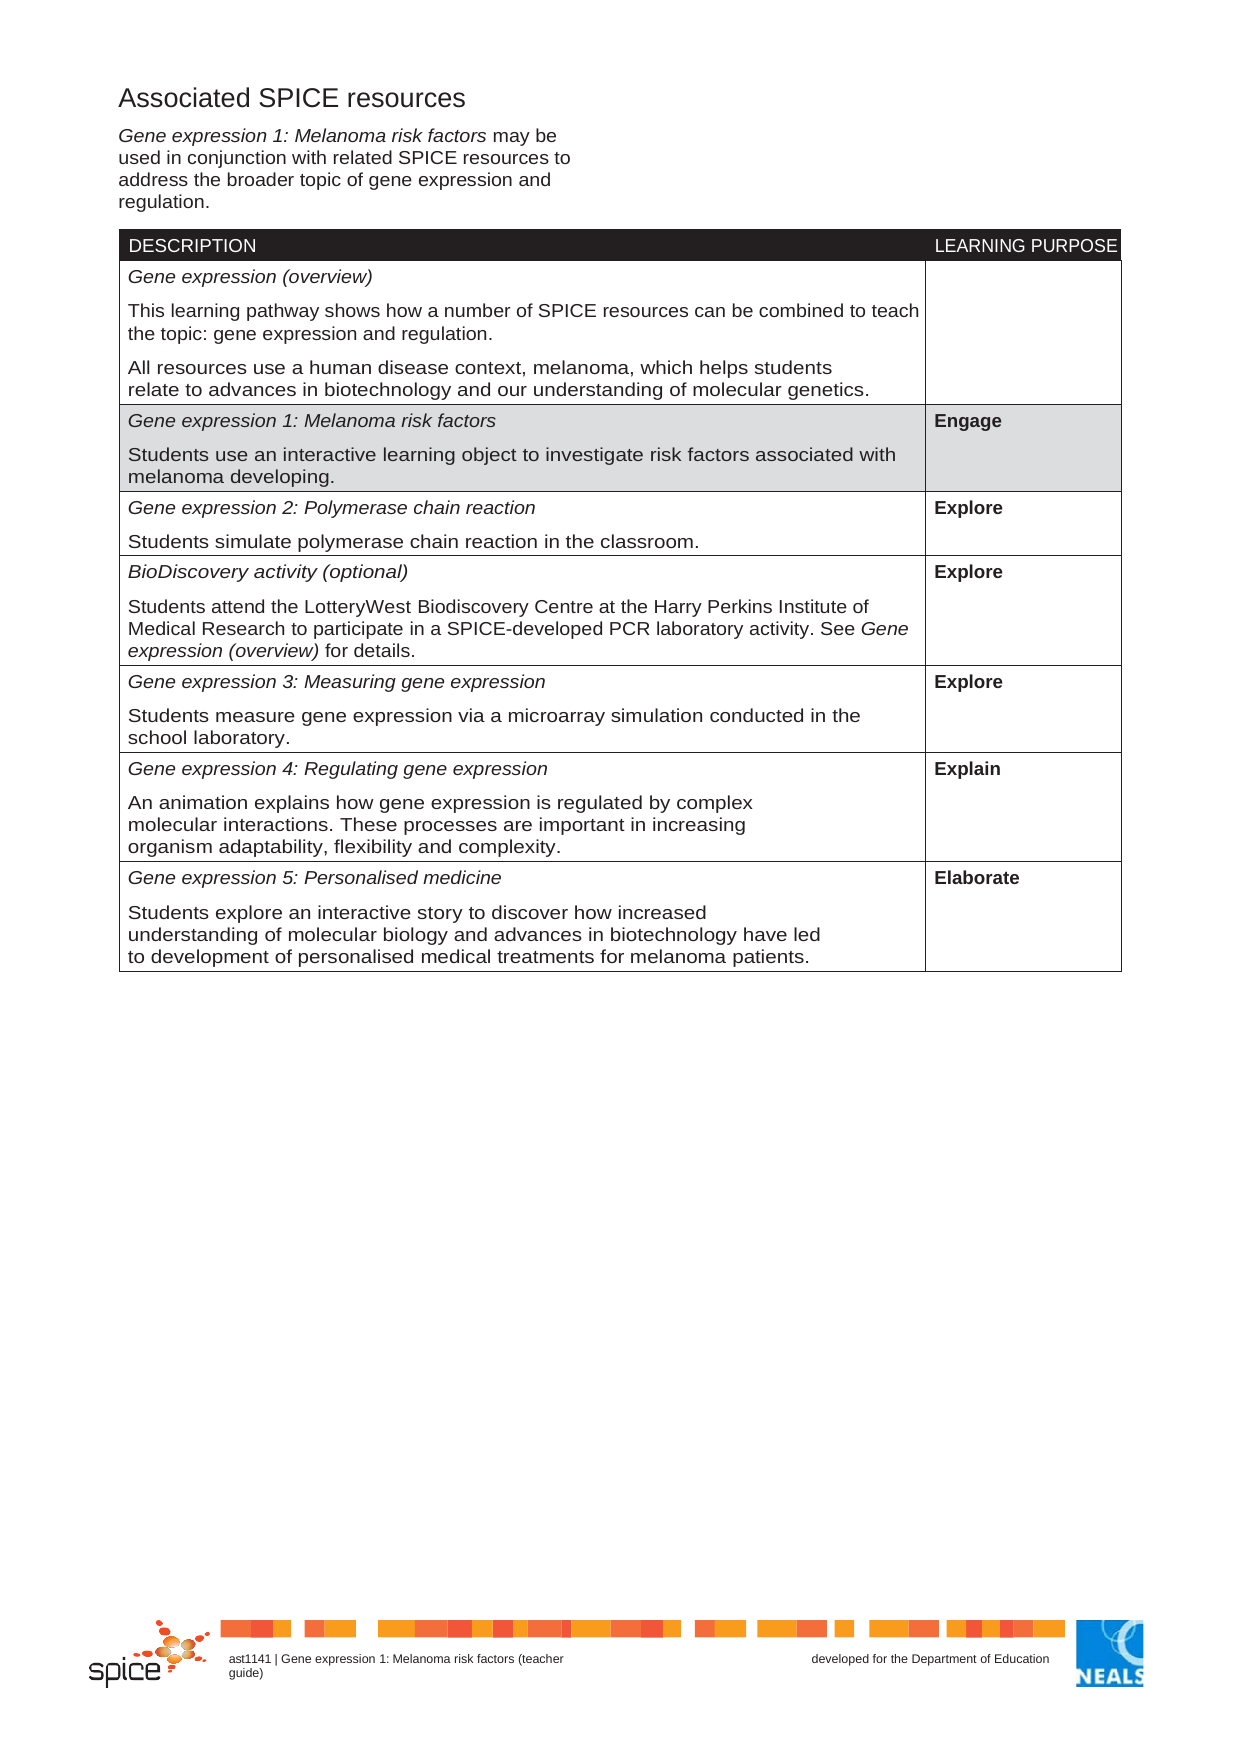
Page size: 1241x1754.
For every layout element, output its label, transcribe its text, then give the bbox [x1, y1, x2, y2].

picture [1076, 1620, 1144, 1687]
table_cell BioDiscovery activity (optional) Students attend the LotteryWest Biodiscovery Centre at the Harry Perkins Institute of Medical Research to participate in a SPICE-developed PCR laboratory activity. See Gene expression (overview) for details. [120, 556, 925, 665]
table_cell Explore [926, 666, 1121, 752]
table_cell Engage [926, 405, 1121, 491]
table_cell Gene expression 5: Personalised medicine Students explore an interactive story to discover how increased understanding of molecular biology and advances in biotechnology have led to development of personalised medical treatments for melanoma patients. [120, 862, 925, 971]
table_cell Gene expression (overview) This learning pathway shows how a number of SPICE resources can be combined to teach the topic: gene expression and regulation. All resources use a human disease context, melanoma, which helps students relate to advances in biotechnology and our understanding of molecular genetics. [120, 261, 925, 404]
picture [88, 1620, 210, 1688]
table_cell [926, 261, 1121, 404]
table_cell Gene expression 3: Measuring gene expression Students measure gene expression via a microarray simulation conducted in the school laboratory. [120, 666, 925, 752]
table_header LEARNING PURPOSE [926, 229, 1121, 260]
table_cell Explore [926, 556, 1121, 665]
subtitle Associated SPICE resources [118, 82, 1134, 114]
table_cell Elaborate [926, 862, 1121, 971]
text Gene expression 1: Melanoma risk factors may be used in conjunction with related SPICE resources to address the broader topic of gene expression and regulation. [118, 124, 597, 213]
table_header DESCRIPTION [119, 229, 926, 260]
table_cell Gene expression 2: Polymerase chain reaction Students simulate polymerase chain reaction in the classroom. [120, 492, 925, 555]
table_cell Gene expression 4: Regulating gene expression An animation explains how gene expression is regulated by complex molecular interactions. These processes are important in increasing organism adaptability, flexibility and complexity. [120, 753, 925, 861]
table_cell Explain [926, 753, 1121, 861]
table_cell Gene expression 1: Melanoma risk factors Students use an interactive learning object to investigate risk factors associated with melanoma developing. [120, 405, 925, 491]
table_cell Explore [926, 492, 1121, 555]
